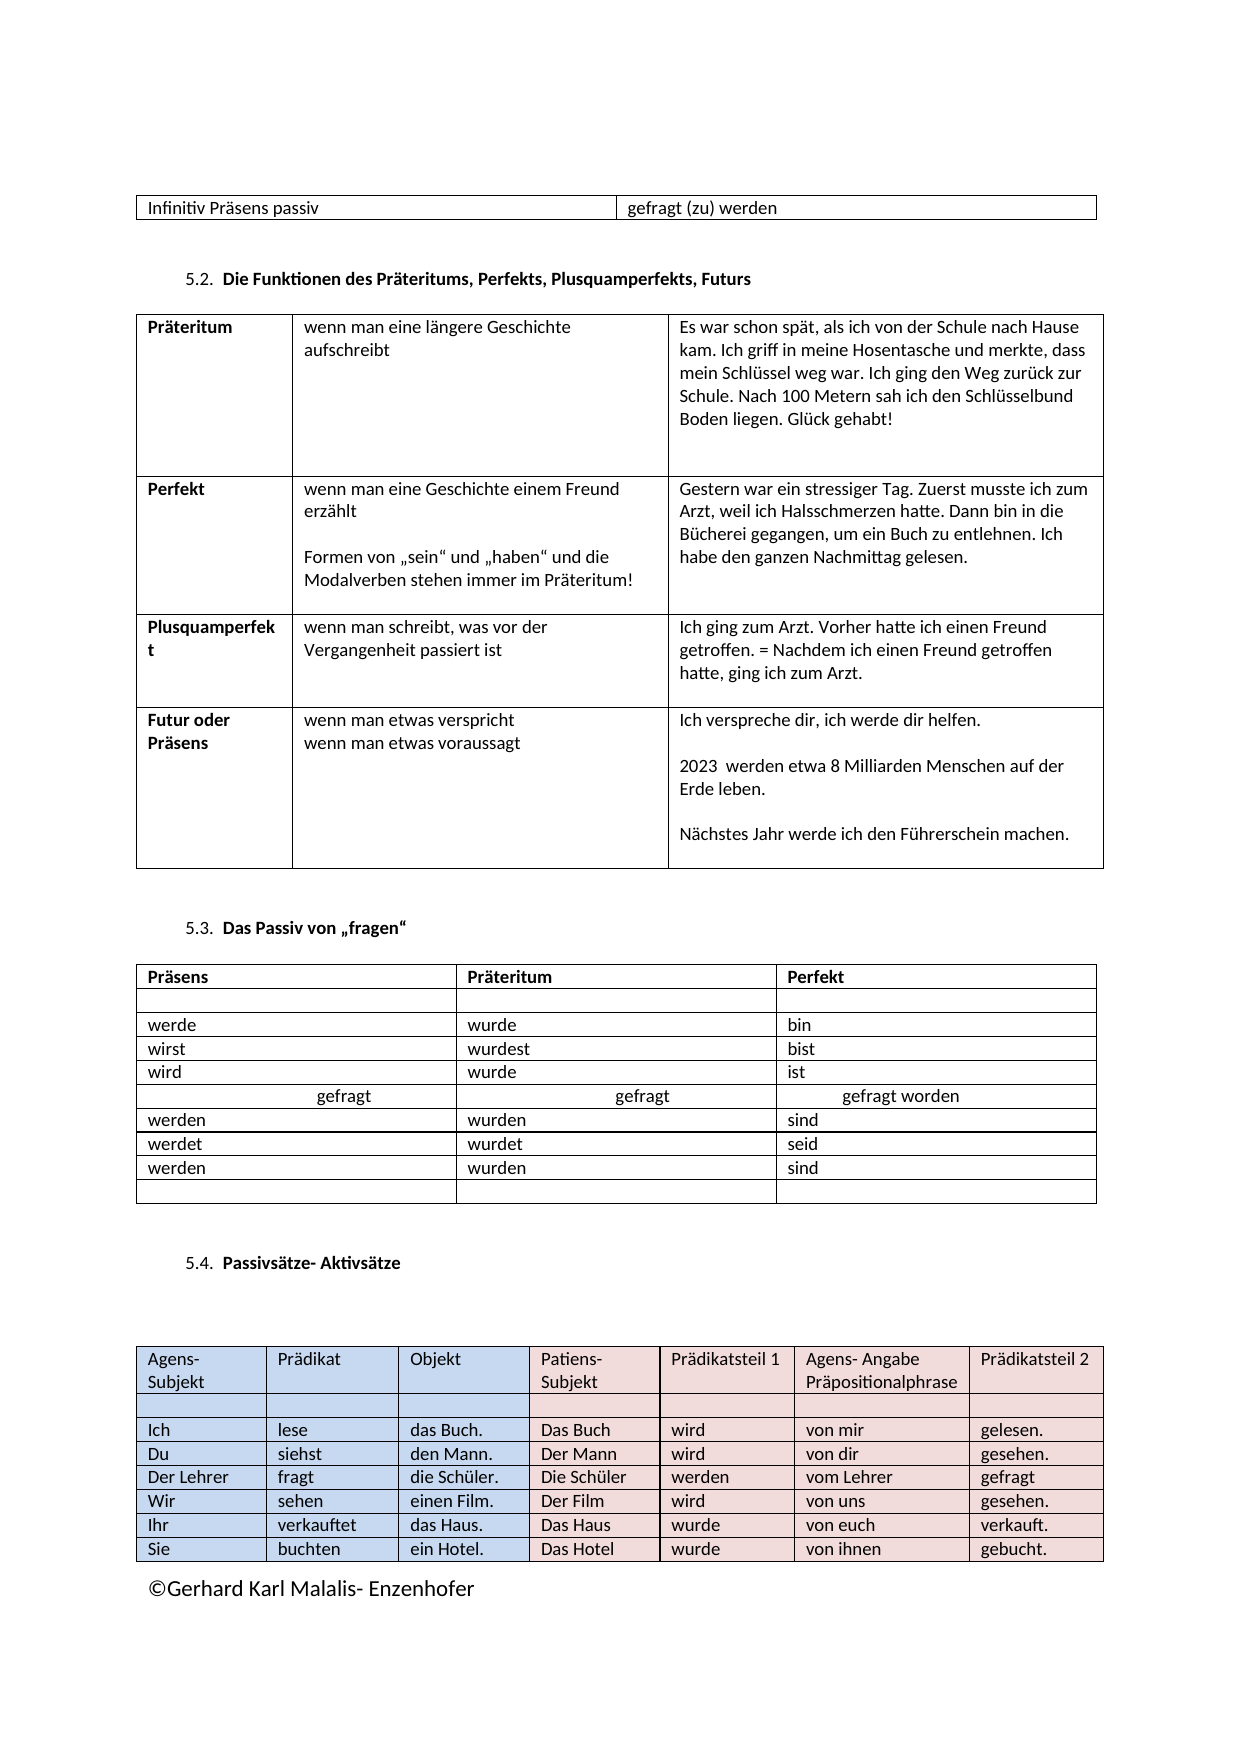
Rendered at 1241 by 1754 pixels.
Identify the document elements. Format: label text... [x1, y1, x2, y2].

table_cell von dir [795, 1442, 969, 1465]
table_cell Die Schüler [530, 1466, 659, 1489]
list Das Passiv von „fragen“ [185, 917, 1093, 939]
table_cell werdet [137, 1133, 456, 1155]
table_cell Ihr [137, 1514, 266, 1537]
table_cell [267, 1394, 398, 1417]
table_cell fragt [267, 1466, 398, 1489]
table_cell die Schüler. [399, 1466, 529, 1489]
table_header Prädikat [267, 1347, 398, 1393]
table_header Patiens- Subjekt [530, 1347, 659, 1393]
table_cell [137, 989, 456, 1012]
table_cell [661, 1394, 794, 1417]
table_cell wurde [661, 1538, 794, 1561]
table_cell vom Lehrer [795, 1466, 969, 1489]
table_header Präteritum [137, 315, 292, 476]
table_cell einen Film. [399, 1490, 529, 1513]
table_cell Plusquamperfekt [137, 615, 292, 707]
table_cell gelesen. [970, 1418, 1103, 1441]
table_cell verkauft. [970, 1514, 1103, 1537]
table_header Objekt [399, 1347, 529, 1393]
table_cell [777, 989, 1096, 1012]
table_cell [137, 1394, 266, 1417]
table_cell sind [777, 1109, 1096, 1131]
table_cell [777, 1180, 1096, 1203]
table_cell wenn man eine Geschichte einem Freund erzählt Formen von „sein“ und „haben“ und die Modalverben stehen immer im Präteritum! [293, 477, 668, 614]
table_cell Der Lehrer [137, 1466, 266, 1489]
table_cell wurden [457, 1156, 776, 1179]
table_cell gefragt [137, 1085, 456, 1107]
table_cell Futur oder Präsens [137, 708, 292, 868]
table_cell seid [777, 1133, 1096, 1155]
table_cell wirst [137, 1037, 456, 1059]
table_cell gesehen. [970, 1442, 1103, 1465]
table_cell wurdest [457, 1037, 776, 1059]
table_cell bin [777, 1013, 1096, 1036]
table_cell Gestern war ein stressiger Tag. Zuerst musste ich zum Arzt, weil ich Halsschmerzen hatte. Dann bin in die Bücherei gegangen, um ein Buch zu entlehnen. Ich habe den ganzen Nachmittag gelesen. [669, 477, 1103, 614]
table_header wenn man eine längere Geschichte aufschreibt [293, 315, 668, 476]
list Die Funktionen des Präteritums, Perfekts, Plusquamperfekts, Futurs [185, 267, 1093, 290]
table_cell Wir [137, 1490, 266, 1513]
table_cell Das Buch [530, 1418, 659, 1441]
table_cell wenn man etwas verspricht wenn man etwas voraussagt [293, 708, 668, 868]
table_cell Perfekt [137, 477, 292, 614]
table_cell von ihnen [795, 1538, 969, 1561]
table_cell gefragt [970, 1466, 1103, 1489]
table_cell das Haus. [399, 1514, 529, 1537]
table_header Präsens [137, 965, 456, 988]
table_cell Ich ging zum Arzt. Vorher hatte ich einen Freund getroffen. = Nachdem ich einen Freund getroffen hatte, ging ich zum Arzt. [669, 615, 1103, 707]
table_cell lese [267, 1418, 398, 1441]
table_cell buchten [267, 1538, 398, 1561]
table_cell [970, 1394, 1103, 1417]
table_cell [457, 1180, 776, 1203]
table_cell sehen [267, 1490, 398, 1513]
table_header gefragt (zu) werden [617, 196, 1096, 219]
table_cell Das Hotel [530, 1538, 659, 1561]
table_header Präteritum [457, 965, 776, 988]
table_cell wenn man schreibt, was vor der Vergangenheit passiert ist [293, 615, 668, 707]
table_cell wird [661, 1418, 794, 1441]
table_cell von euch [795, 1514, 969, 1537]
table_cell gefragt worden [777, 1085, 1096, 1107]
table_cell verkauftet [267, 1514, 398, 1537]
table_cell sind [777, 1156, 1096, 1179]
table_cell [457, 989, 776, 1012]
table_cell wird [137, 1061, 456, 1083]
table_cell Sie [137, 1538, 266, 1561]
table_header Es war schon spät, als ich von der Schule nach Hause kam. Ich griff in meine Hosentasche und merkte, dass mein Schlüssel weg war. Ich ging den Weg zurück zur Schule. Nach 100 Metern sah ich den Schlüsselbund Boden liegen. Glück gehabt! [669, 315, 1103, 476]
table_cell werden [661, 1466, 794, 1489]
table_cell [137, 1180, 456, 1203]
table_header Prädikatsteil 2 [970, 1347, 1103, 1393]
table_cell wird [661, 1442, 794, 1465]
table_cell Ich [137, 1418, 266, 1441]
table_cell ist [777, 1061, 1096, 1083]
table_cell gesehen. [970, 1490, 1103, 1513]
table_cell den Mann. [399, 1442, 529, 1465]
table_cell werde [137, 1013, 456, 1036]
table_cell werden [137, 1109, 456, 1131]
table_cell das Buch. [399, 1418, 529, 1441]
table_header Perfekt [777, 965, 1096, 988]
table_cell bist [777, 1037, 1096, 1059]
table_header Agens- Angabe Präpositionalphrase [795, 1347, 969, 1393]
table_cell siehst [267, 1442, 398, 1465]
table_cell [795, 1394, 969, 1417]
table_cell [530, 1394, 659, 1417]
table_cell wurden [457, 1109, 776, 1131]
table_cell wurde [457, 1013, 776, 1036]
table_cell wurde [661, 1514, 794, 1537]
table_header Infinitiv Präsens passiv [137, 196, 616, 219]
table_cell gefragt [457, 1085, 776, 1107]
table_cell Der Film [530, 1490, 659, 1513]
table_cell wird [661, 1490, 794, 1513]
table_cell [399, 1394, 529, 1417]
table_cell wurdet [457, 1133, 776, 1155]
table_cell werden [137, 1156, 456, 1179]
table_cell Der Mann [530, 1442, 659, 1465]
table_cell Ich verspreche dir, ich werde dir helfen. 2023 werden etwa 8 Milliarden Menschen auf der Erde leben. Nächstes Jahr werde ich den Führerschein machen. [669, 708, 1103, 868]
table_cell Du [137, 1442, 266, 1465]
table_cell gebucht. [970, 1538, 1103, 1561]
list Passivsätze- Aktivsätze [185, 1252, 1093, 1274]
table_cell von uns [795, 1490, 969, 1513]
table_header Prädikatsteil 1 [661, 1347, 794, 1393]
table_header Agens- Subjekt [137, 1347, 266, 1393]
table_cell von mir [795, 1418, 969, 1441]
table_cell Das Haus [530, 1514, 659, 1537]
table_cell ein Hotel. [399, 1538, 529, 1561]
table_cell wurde [457, 1061, 776, 1083]
